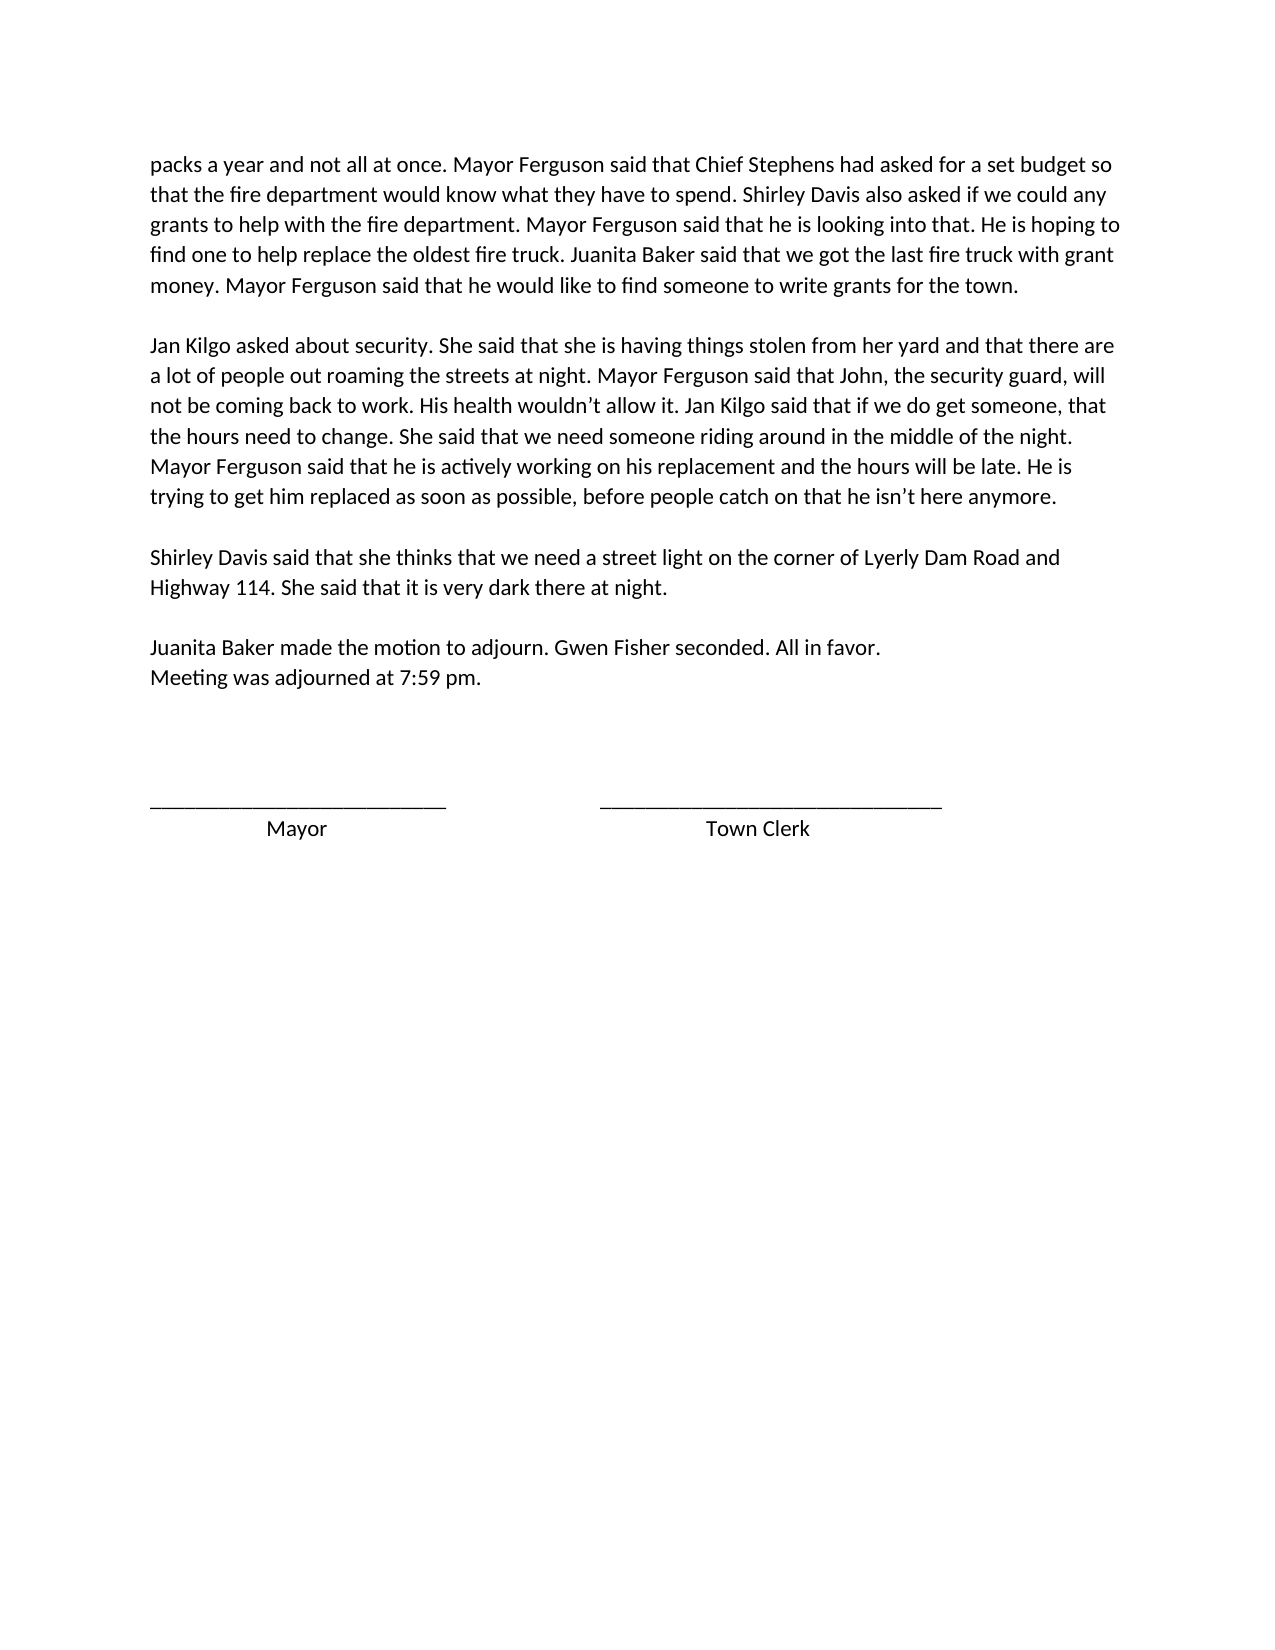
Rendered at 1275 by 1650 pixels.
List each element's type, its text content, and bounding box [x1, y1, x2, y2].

text Shirley Davis said that she thinks that we need a street light on the corner of Lyerly Dam Road and Highway 114. She said that it is very dark there at night. [150, 543, 1125, 601]
text Meeting was adjourned at 7:59 pm. [150, 663, 1125, 692]
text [150, 150, 1125, 299]
text Mayor Town Clerk [150, 814, 1125, 843]
text Jan Kilgo asked about security. She said that she is having things stolen from her yard and that there are a lot of people out roaming the streets at night. Mayor Ferguson said that John, the security guard, will not be coming back to work. His health wouldn’t allow it. Jan Kilgo said that if we do get someone, that the hours need to change. She said that we need someone riding around in the middle of the night. Mayor Ferguson said that he is actively working on his replacement and the hours will be late. He is trying to get him replaced as soon as possible, before people catch on that he isn’t here anymore. [150, 331, 1125, 510]
text Juanita Baker made the motion to adjourn. Gwen Fisher seconded. All in favor. [150, 633, 1125, 661]
text __________________________ ______________________________ [150, 784, 1125, 812]
